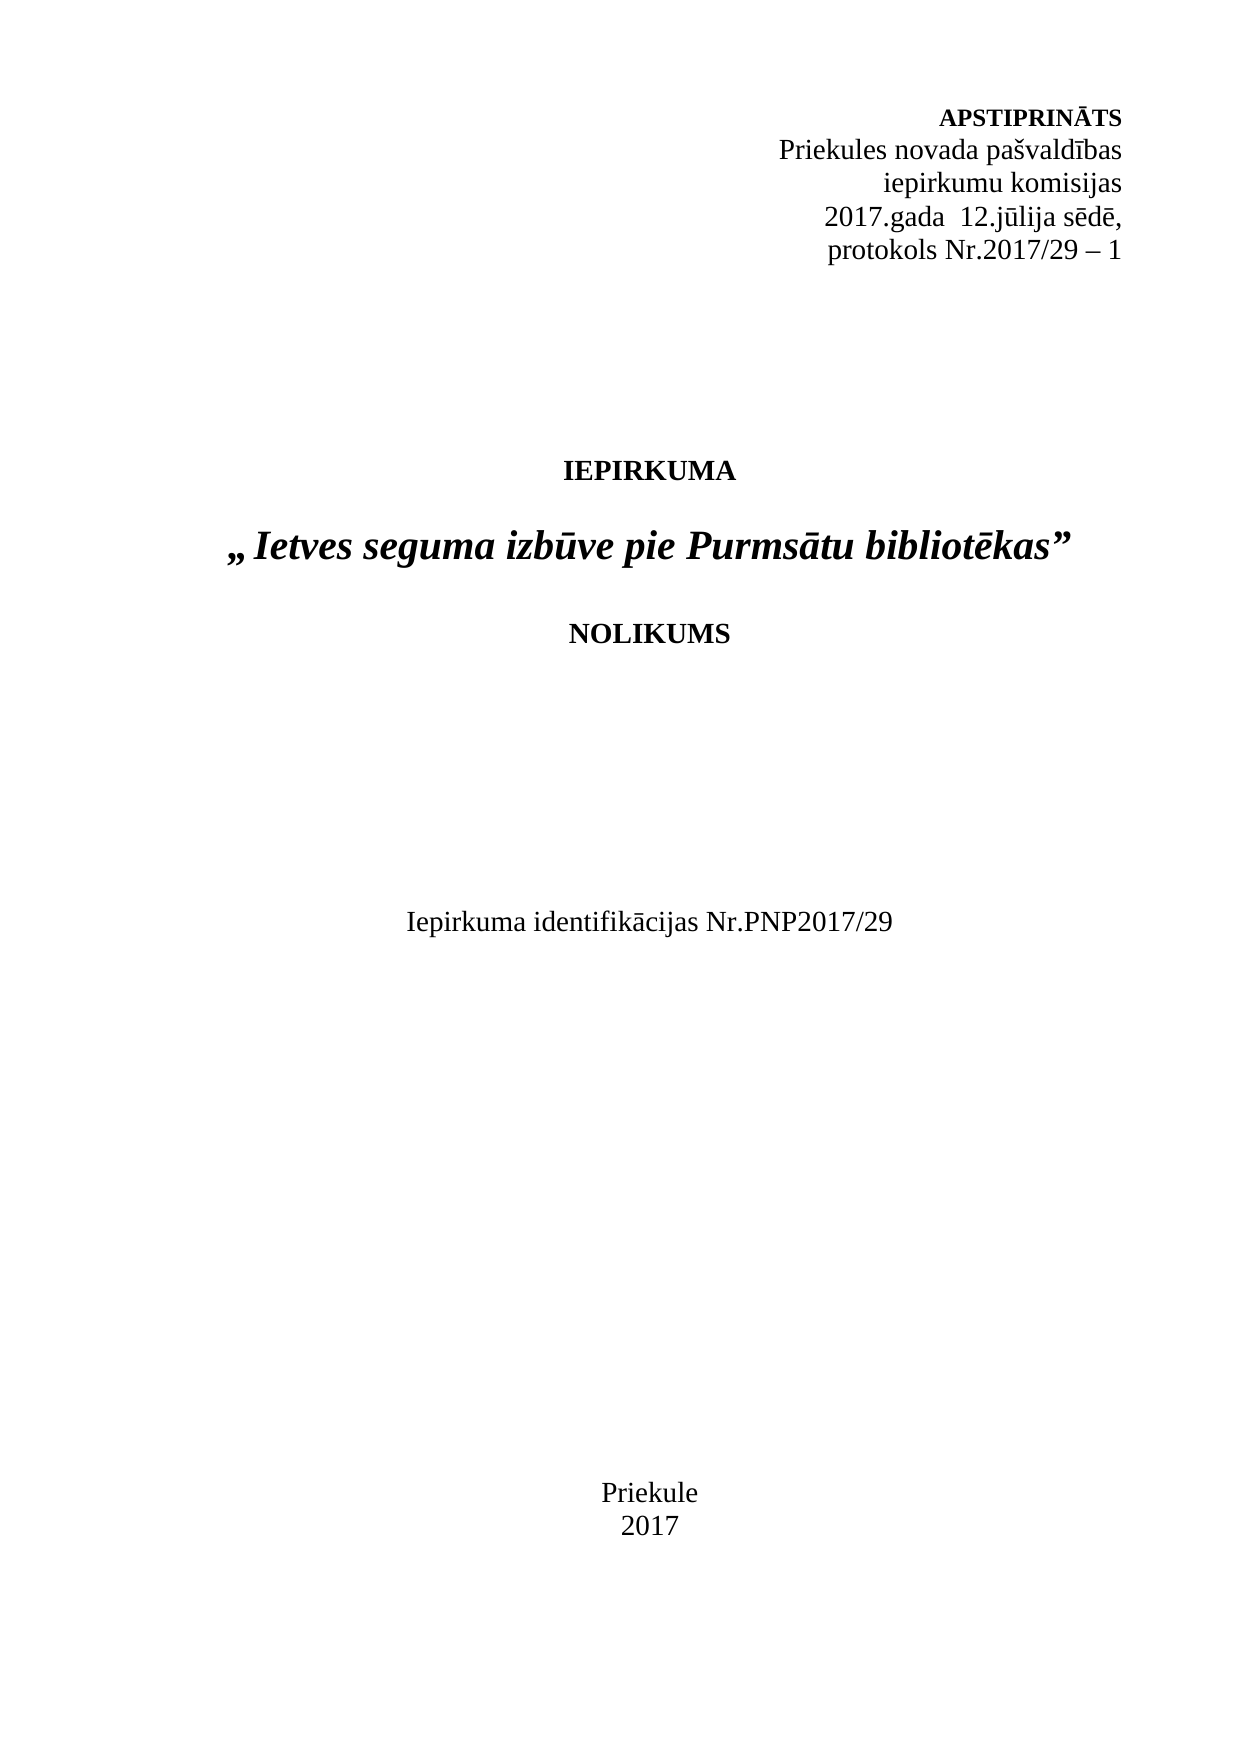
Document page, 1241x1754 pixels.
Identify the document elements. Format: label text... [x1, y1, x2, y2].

text APSTIPRINĀTS [177, 103, 1122, 132]
text NOLIKUMS [177, 616, 1122, 650]
text IEPIRKUMA [177, 453, 1122, 487]
text Iepirkuma identifikācijas Nr.PNP2017/29 [177, 904, 1122, 938]
text 2017.gada 12.jūlija sēdē, [177, 199, 1122, 232]
text 2017 [177, 1508, 1122, 1542]
text „ Ietves seguma izbūve pie Purmsātu bibliotēkas” [177, 521, 1122, 568]
text protokols Nr.2017/29 – 1 [177, 232, 1122, 266]
text Priekule [177, 1475, 1122, 1508]
text Priekules novada pašvaldības [177, 132, 1122, 165]
text iepirkumu komisijas [177, 165, 1122, 199]
